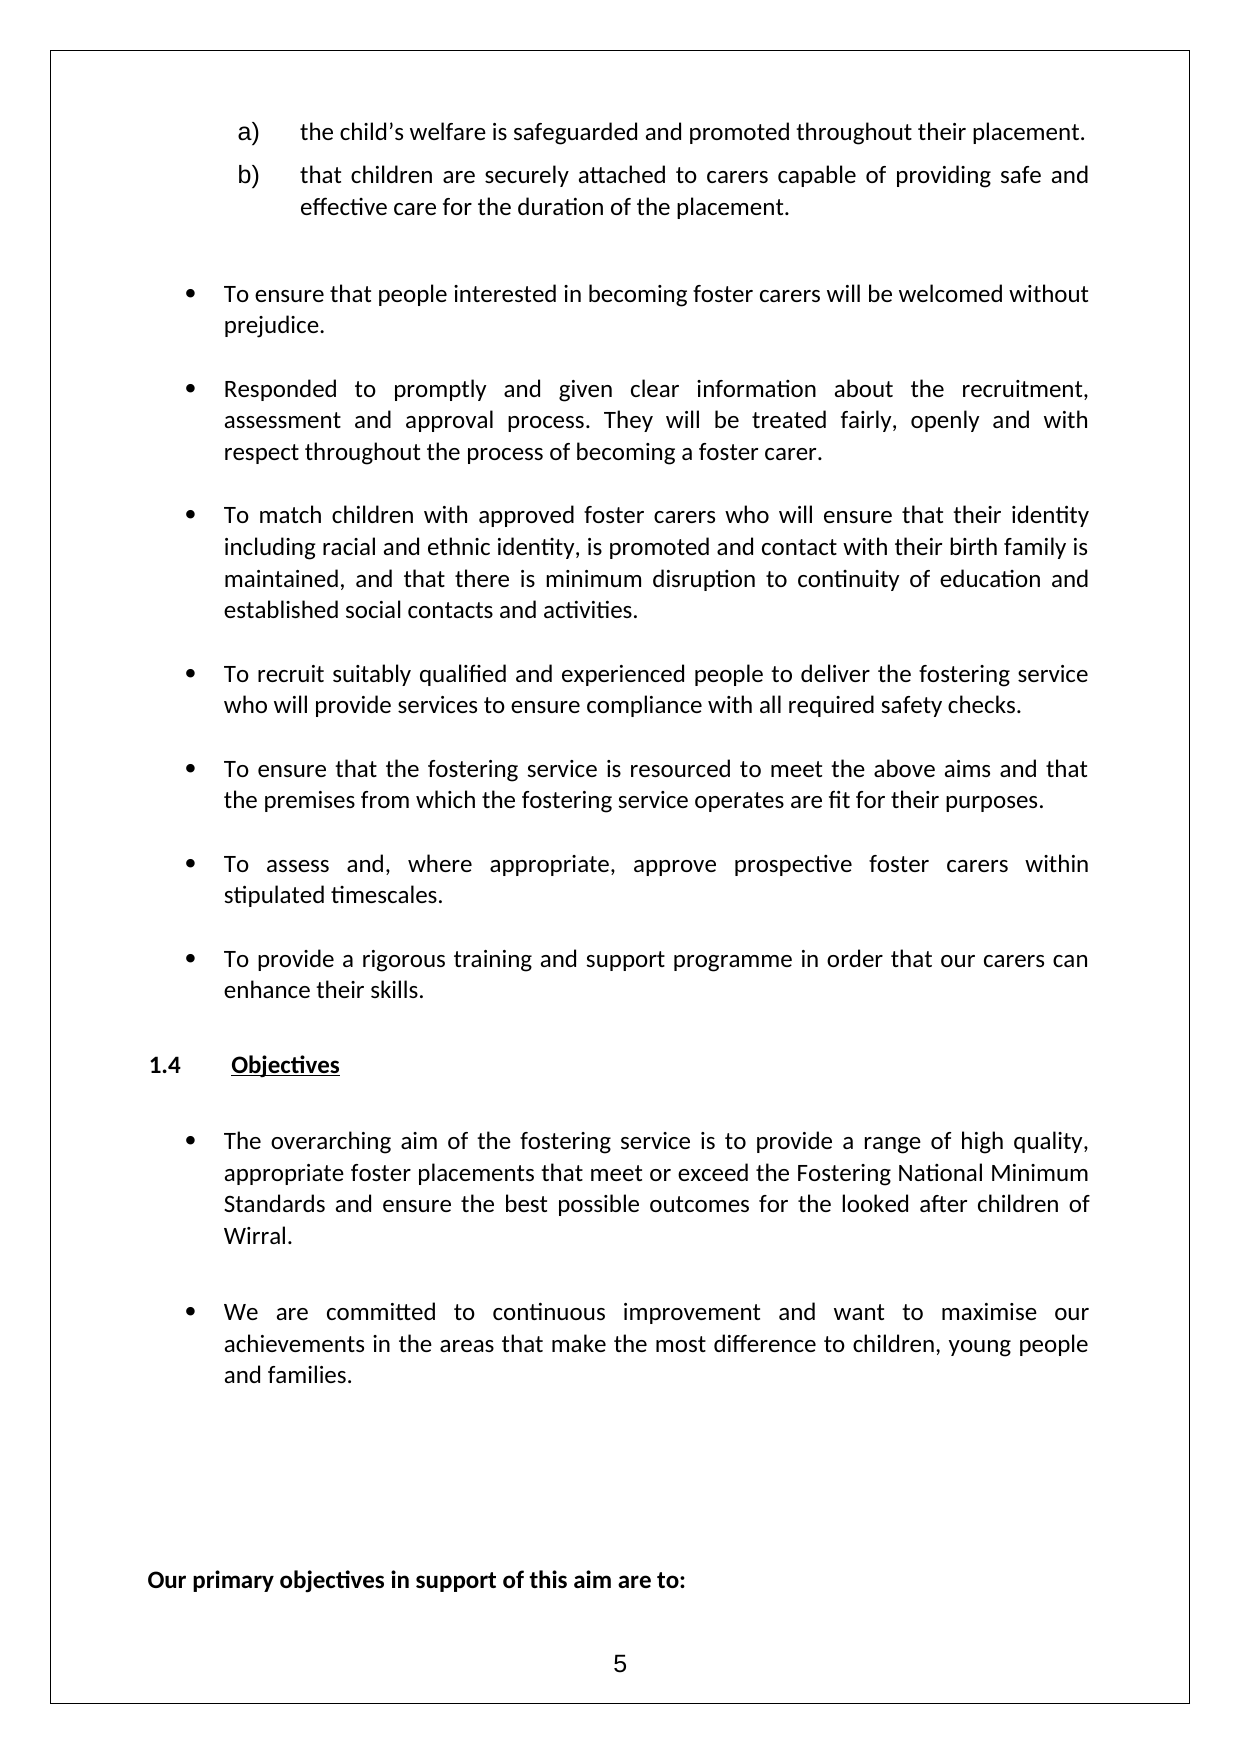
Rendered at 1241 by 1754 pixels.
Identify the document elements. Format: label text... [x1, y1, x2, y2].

list the child’s welfare is safeguarded and promoted throughout their placement. [237, 116, 1091, 147]
list The overarching aim of the fostering service is to provide a range of high quality, appropriate foster placements that meet or exceed the Fostering National Minimum Standards and ensure the best possible outcomes for the looked after children of Wirral. [186, 1125, 1091, 1251]
list To ensure that the fostering service is resourced to meet the above aims and that the premises from which the fostering service operates are fit for their purposes. [186, 753, 1091, 815]
list Responded to promptly and given clear information about the recruitment, assessment and approval process. They will be treated fairly, openly and with respect throughout the process of becoming a foster carer. [186, 373, 1091, 467]
subtitle 1.4 Objectives [148, 1049, 1096, 1079]
list that children are securely attached to carers capable of providing safe and effective care for the duration of the placement. [237, 160, 1091, 222]
list To assess and, where appropriate, approve prospective foster carers within stipulated timescales. [186, 848, 1091, 910]
list To provide a rigorous training and support programme in order that our carers can enhance their skills. [186, 943, 1091, 1005]
list To recruit suitably qualified and experienced people to deliver the fostering service who will provide services to ensure compliance with all required safety checks. [186, 658, 1091, 720]
list To match children with approved foster carers who will ensure that their identity including racial and ethnic identity, is promoted and contact with their birth family is maintained, and that there is minimum disruption to continuity of education and established social contacts and activities. [186, 499, 1091, 625]
text Our primary objectives in support of this aim are to: [147, 1564, 999, 1594]
list We are committed to continuous improvement and want to maximise our achievements in the areas that make the most difference to children, young people and families. [186, 1296, 1091, 1390]
list To ensure that people interested in becoming foster carers will be welcomed without prejudice. [186, 278, 1091, 340]
